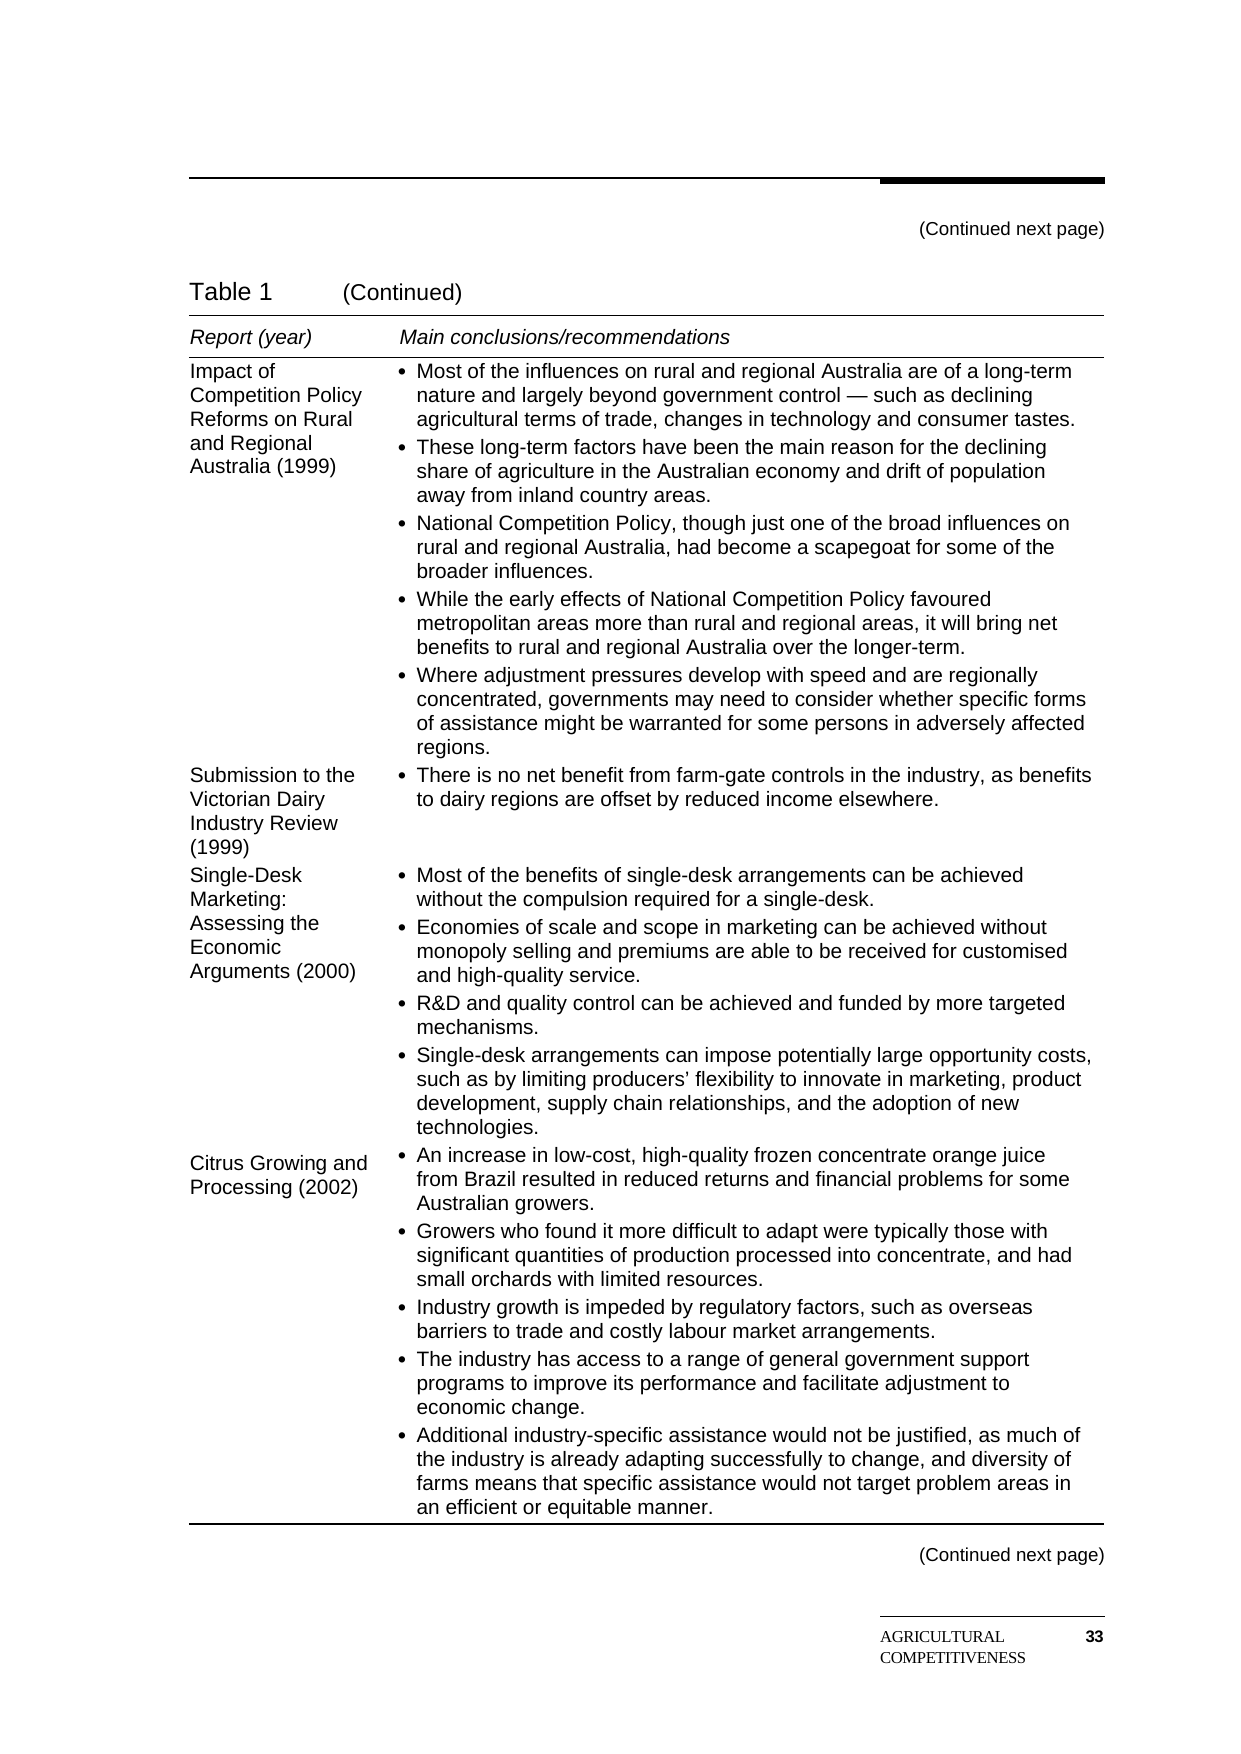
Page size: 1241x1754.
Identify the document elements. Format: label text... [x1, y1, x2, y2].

title Table A.1 (Continued) [189, 277, 1104, 306]
table_cell Impact of Competition Policy Reforms on Rural and Regional Australia (1999) [189, 358, 399, 763]
table_cell Single-Desk Marketing: Assessing the Economic Arguments (2000) [189, 863, 399, 1143]
text (Continued next page) [189, 1543, 1104, 1566]
table_cell An increase in low-cost, high-quality frozen concentrate orange juice from Brazil resulted in reduced returns and financial problems for some Australian growers. Growers who found it more difficult to adapt were typically those with significant quantities of production processed into concentrate, and had small orchards with limited resources. Industry growth is impeded by regulatory factors, such as overseas barriers to trade and costly labour market arrangements. The industry has access to a range of general government support programs to improve its performance and facilitate adjustment to economic change. Additional industry-specific assistance would not be justified, as much of the industry is already adapting successfully to change, and diversity of farms means that specific assistance would not target problem areas in an efficient or equitable manner. [399, 1143, 1104, 1523]
table_header Report (year) [189, 316, 399, 357]
table_cell Most of the benefits of single-desk arrangements can be achieved without the compulsion required for a single-desk. Economies of scale and scope in marketing can be achieved without monopoly selling and premiums are able to be received for customised and high-quality service. R&D and quality control can be achieved and funded by more targeted mechanisms. Single-desk arrangements can impose potentially large opportunity costs, such as by limiting producers’ flexibility to innovate in marketing, product development, supply chain relationships, and the adoption of new technologies. [399, 863, 1104, 1143]
table_cell Citrus Growing and Processing (2002) [189, 1143, 399, 1523]
table_cell Most of the influences on rural and regional Australia are of a long-term nature and largely beyond government control — such as declining agricultural terms of trade, changes in technology and consumer tastes. These long-term factors have been the main reason for the declining share of agriculture in the Australian economy and drift of population away from inland country areas. National Competition Policy, though just one of the broad influences on rural and regional Australia, had become a scapegoat for some of the broader influences. While the early effects of National Competition Policy favoured metropolitan areas more than rural and regional areas, it will bring net benefits to rural and regional Australia over the longer-term. Where adjustment pressures develop with speed and are regionally concentrated, governments may need to consider whether specific forms of assistance might be warranted for some persons in adversely affected regions. [399, 358, 1104, 763]
table_cell Submission to the Victorian Dairy Industry Review (1999) [189, 763, 399, 863]
table_cell There is no net benefit from farm-gate controls in the industry, as benefits to dairy regions are offset by reduced income elsewhere. [399, 763, 1104, 863]
table_header Main conclusions/recommendations [399, 316, 1104, 357]
text (Continued next page) [189, 217, 1104, 240]
